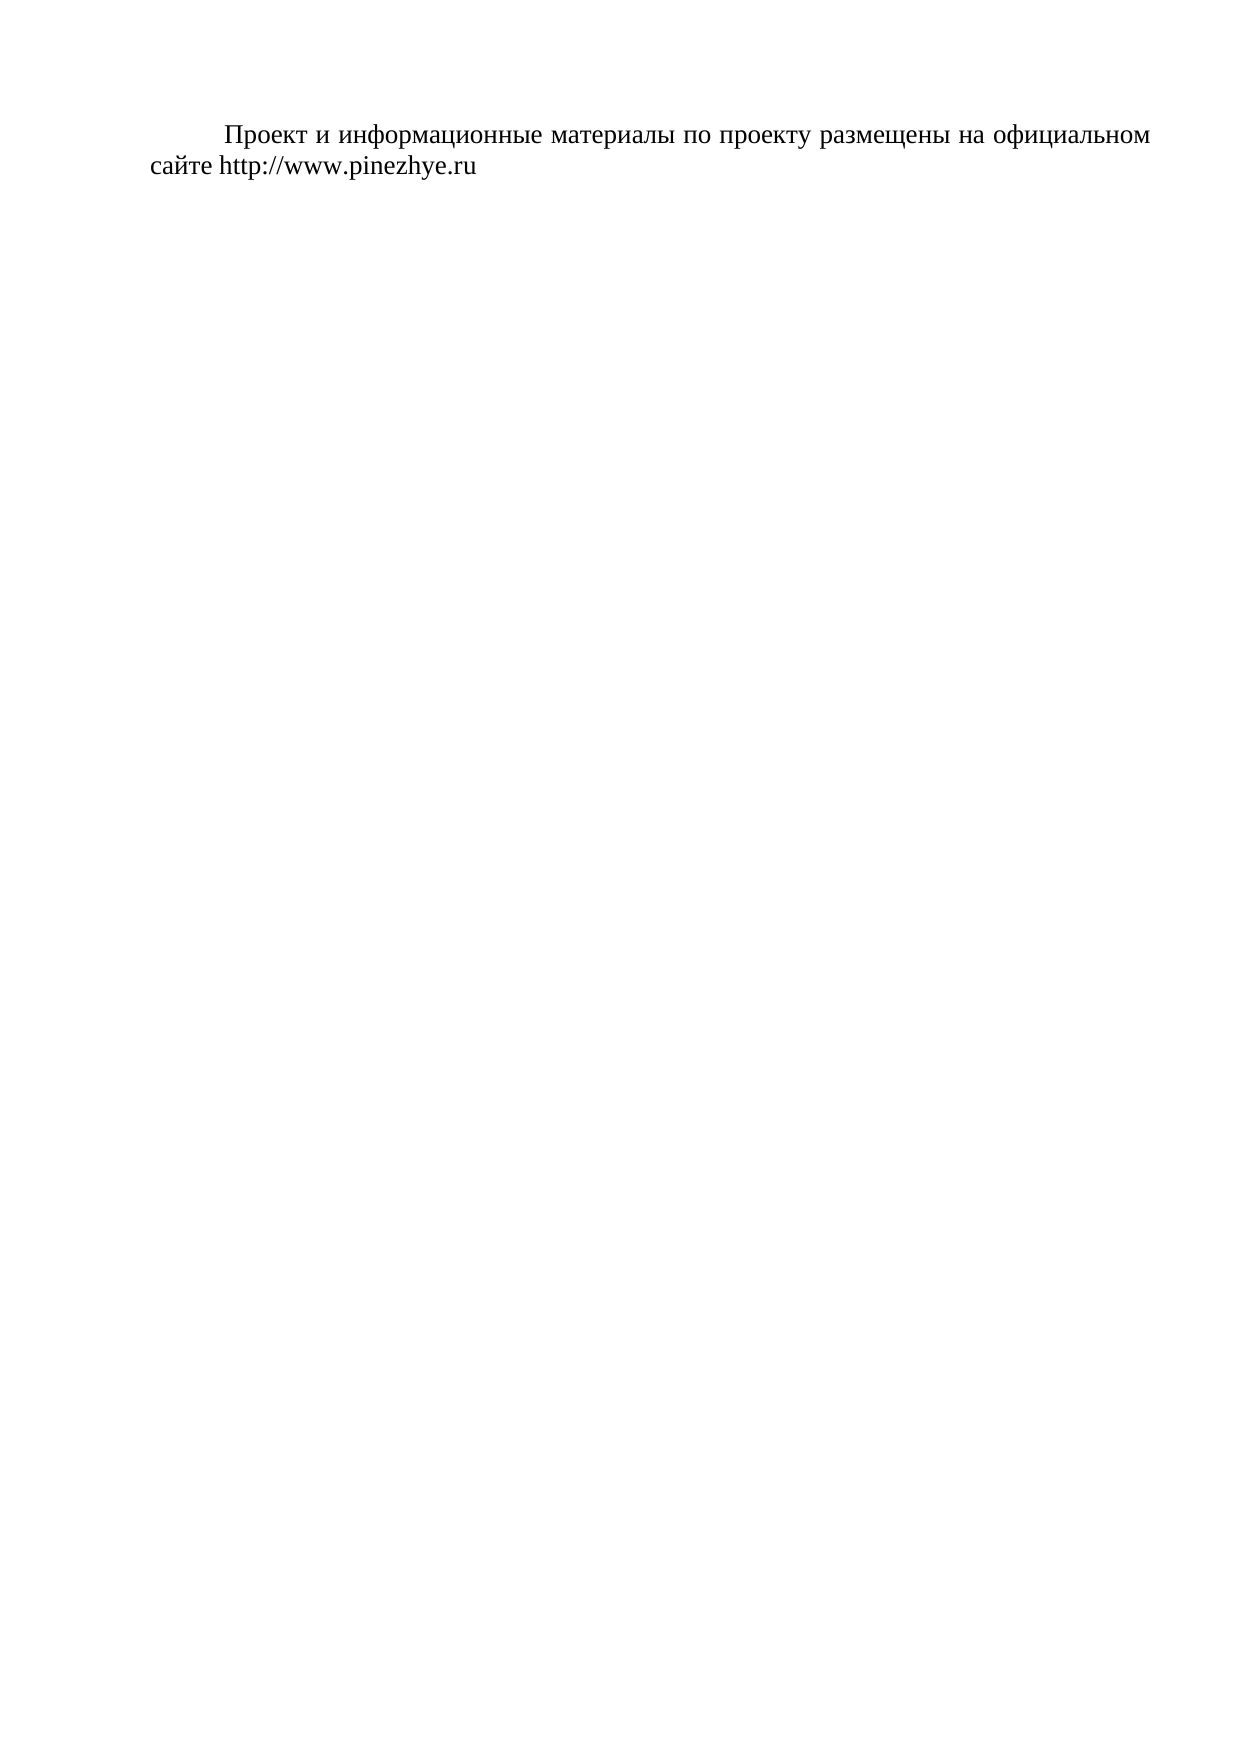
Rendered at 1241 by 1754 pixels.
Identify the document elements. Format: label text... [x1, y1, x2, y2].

text Проект и информационные материалы по проекту размещены на официальном сайте http://www.pinezhye.ru [150, 118, 1152, 180]
